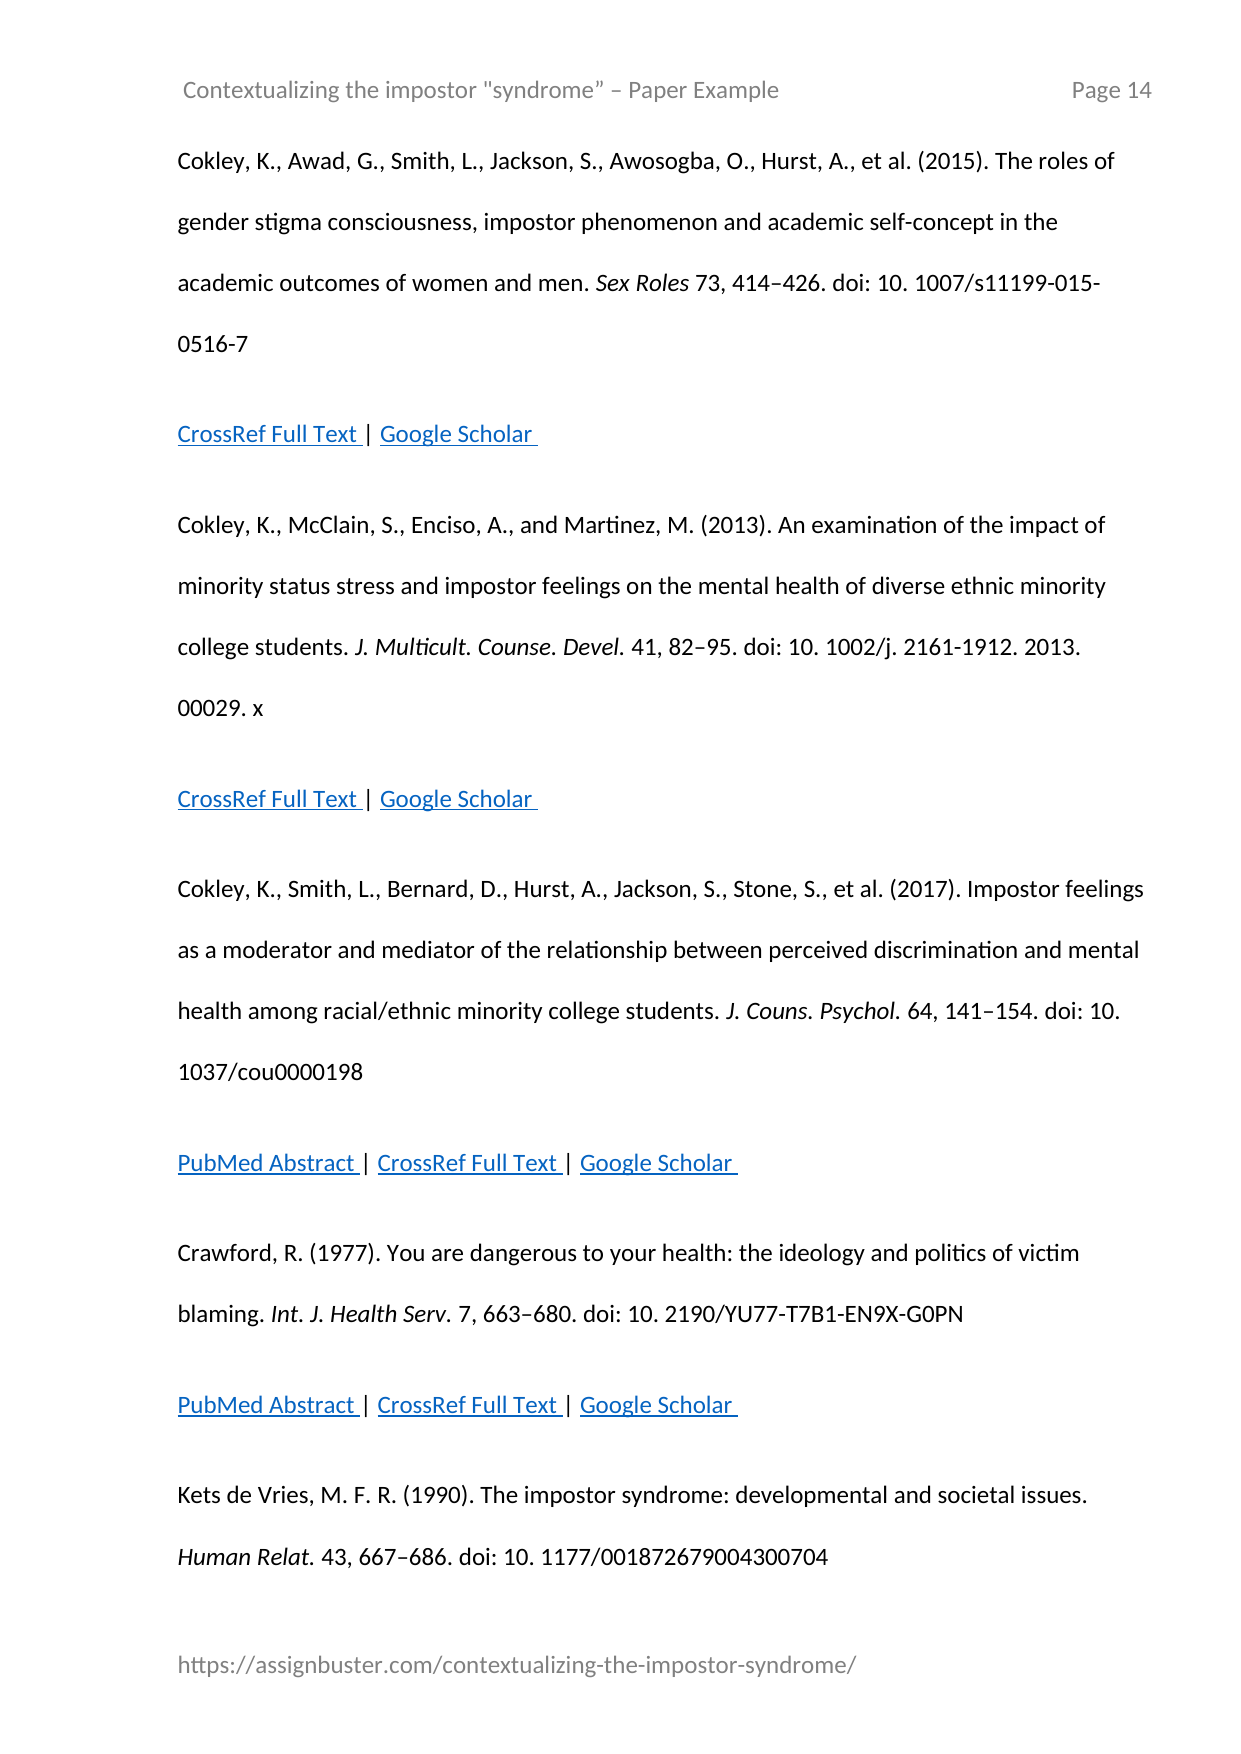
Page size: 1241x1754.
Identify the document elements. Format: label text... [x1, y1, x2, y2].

text CrossRef Full Text | Google Scholar [177, 419, 1152, 449]
text Cokley, K., Smith, L., Bernard, D., Hurst, A., Jackson, S., Stone, S., et al. (2017). Impostor feelings as a moderator and mediator of the relationship between perceived discrimination and mental health among racial/ethnic minority college students. J. Couns. Psychol. 64, 141–154. doi: 10. 1037/cou0000198 [177, 873, 1152, 1087]
text Cokley, K., Awad, G., Smith, L., Jackson, S., Awosogba, O., Hurst, A., et al. (2015). The roles of gender stigma consciousness, impostor phenomenon and academic self-concept in the academic outcomes of women and men. Sex Roles 73, 414–426. doi: 10. 1007/s11199-015-0516-7 [177, 145, 1152, 359]
text Crawford, R. (1977). You are dangerous to your health: the ideology and politics of victim blaming. Int. J. Health Serv. 7, 663–680. doi: 10. 2190/YU77-T7B1-EN9X-G0PN [177, 1237, 1152, 1329]
text PubMed Abstract | CrossRef Full Text | Google Scholar [177, 1389, 1152, 1419]
text CrossRef Full Text | Google Scholar [177, 783, 1152, 813]
text PubMed Abstract | CrossRef Full Text | Google Scholar [177, 1147, 1152, 1177]
text Kets de Vries, M. F. R. (1990). The impostor syndrome: developmental and societal issues. Human Relat. 43, 667–686. doi: 10. 1177/001872679004300704 [177, 1479, 1152, 1571]
text Cokley, K., McClain, S., Enciso, A., and Martinez, M. (2013). An examination of the impact of minority status stress and impostor feelings on the mental health of diverse ethnic minority college students. J. Multicult. Counse. Devel. 41, 82–95. doi: 10. 1002/j. 2161-1912. 2013. 00029. x [177, 509, 1152, 723]
